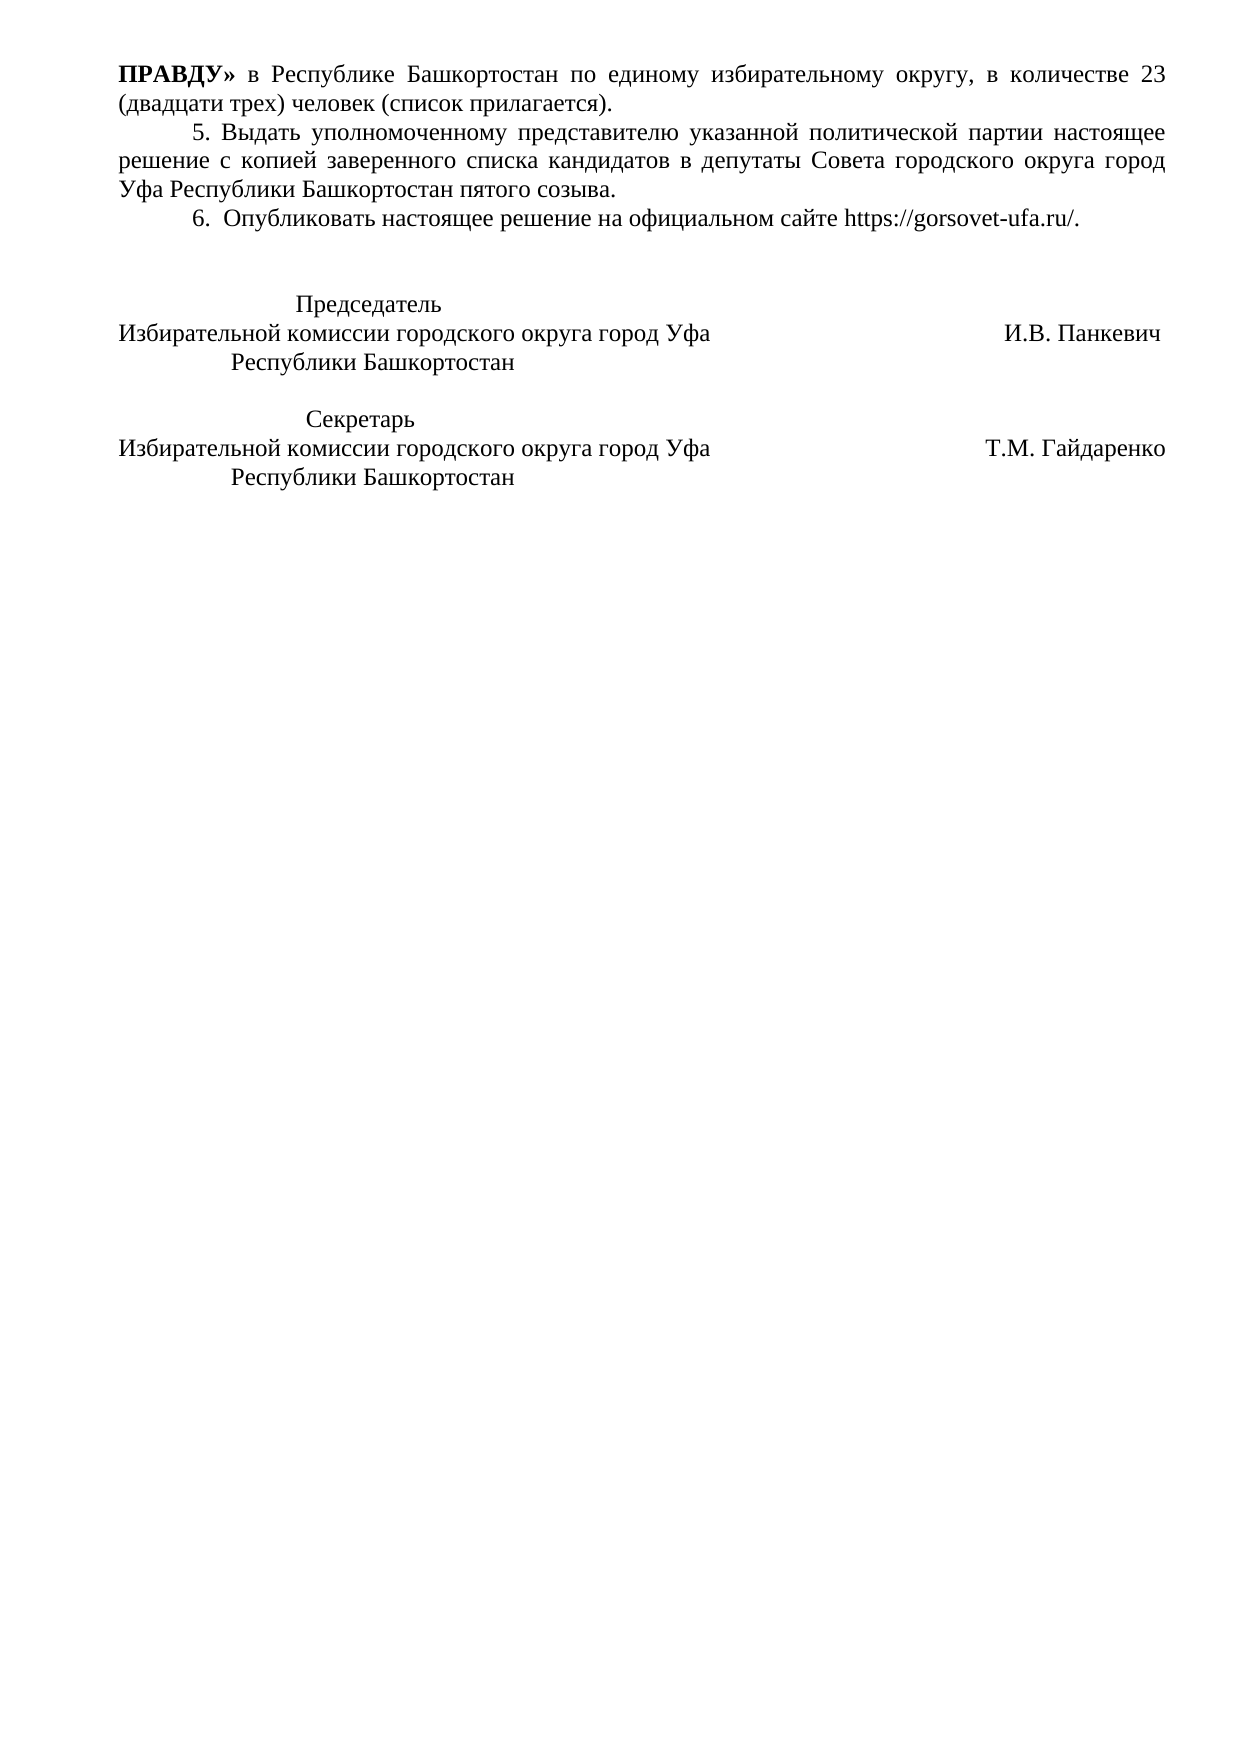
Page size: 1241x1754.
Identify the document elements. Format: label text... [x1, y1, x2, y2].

text Республики Башкортостан [118, 347, 1167, 375]
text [118, 59, 1167, 117]
text Избирательной комиссии городского округа город Уфа Т.М. Гайдаренко [118, 433, 1167, 462]
text 6. Опубликовать настоящее решение на официальном сайте https://gorsovet-ufa.ru/. [118, 203, 1167, 232]
text Председатель [118, 289, 1167, 318]
text 5. Выдать уполномоченному представителю указанной политической партии настоящее решение с копией заверенного списка кандидатов в депутаты Совета городского округа город Уфа Республики Башкортостан пятого созыва. [118, 117, 1167, 203]
text Избирательной комиссии городского округа город Уфа И.В. Панкевич [118, 318, 1167, 347]
text Республики Башкортостан [118, 462, 1167, 490]
text Секретарь [118, 404, 1167, 433]
